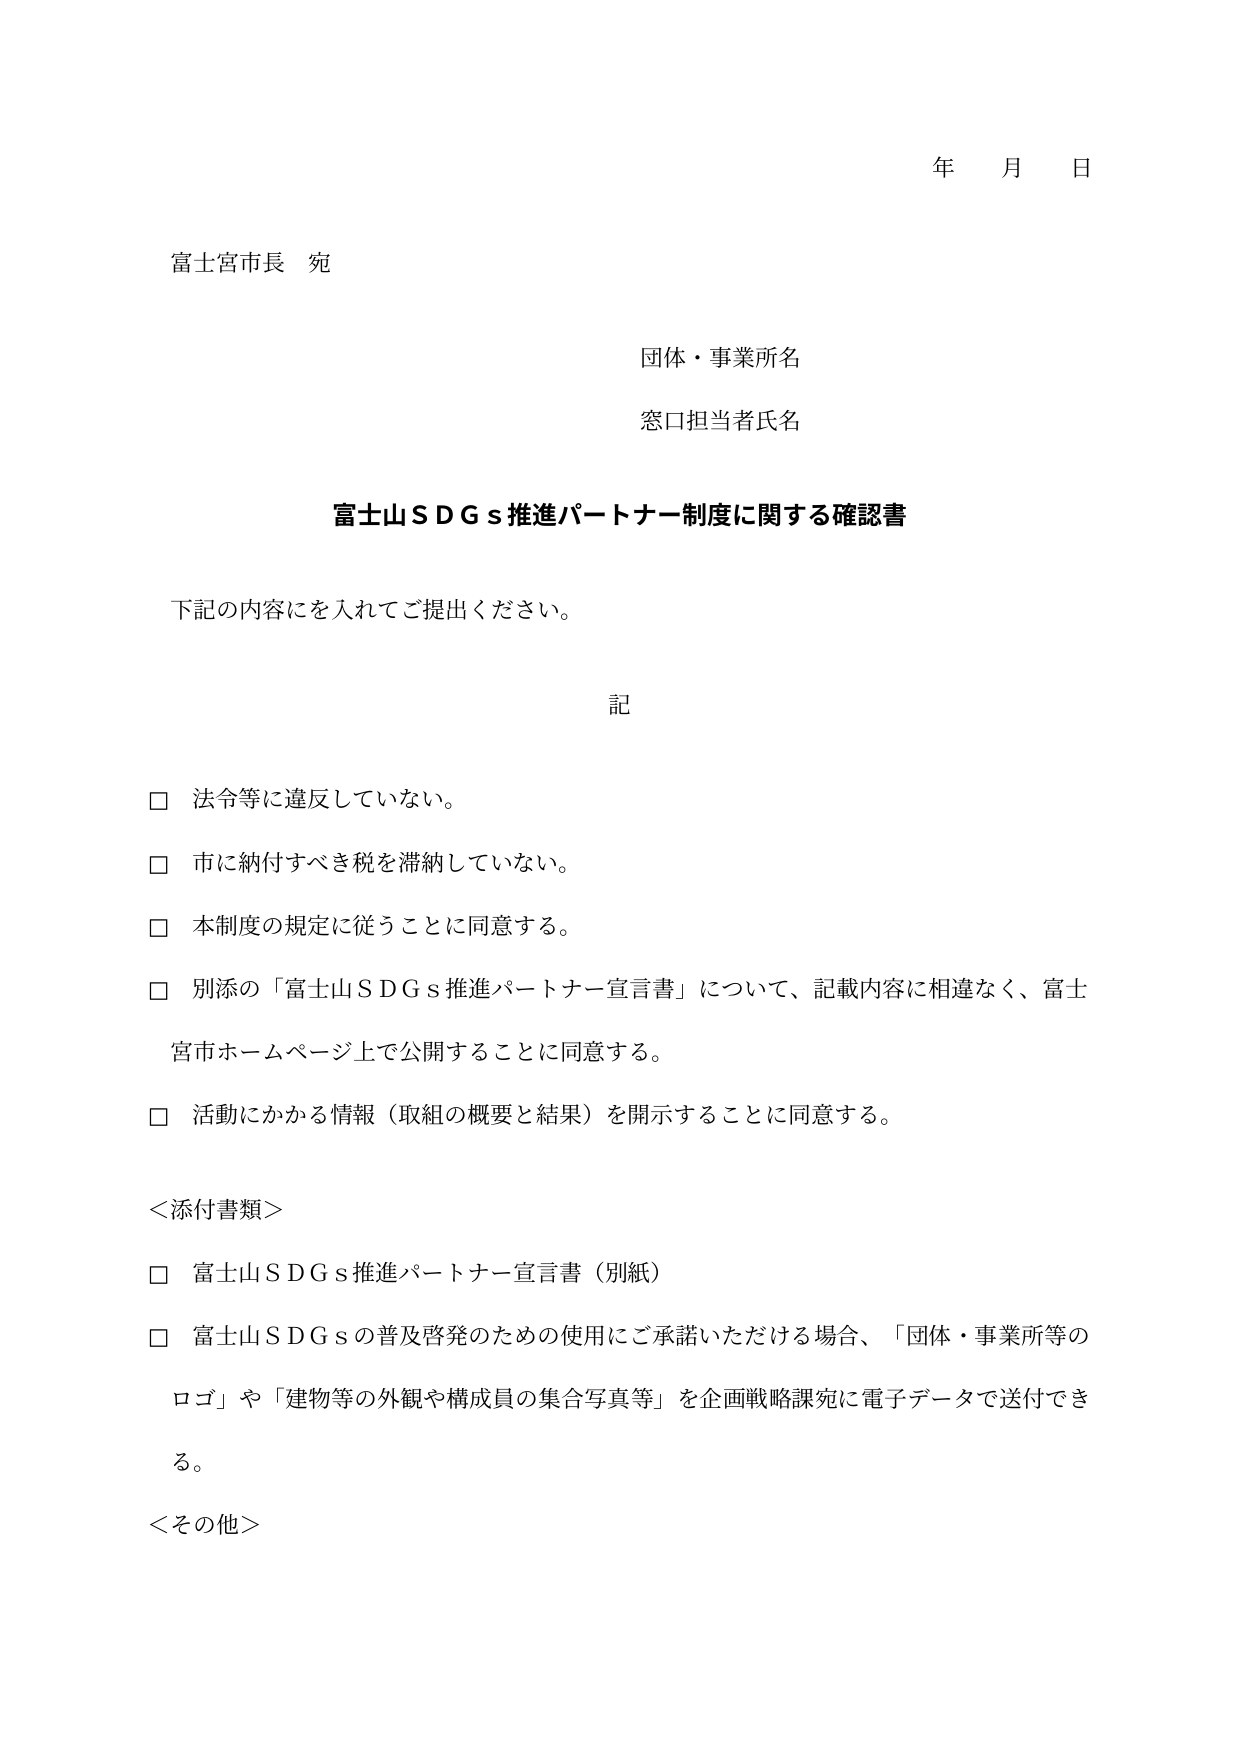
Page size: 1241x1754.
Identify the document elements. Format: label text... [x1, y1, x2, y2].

text ＜添付書類＞ [148, 1177, 1092, 1240]
text □ 別添の「富士山ＳＤＧｓ推進パートナー宣言書」について、記載内容に相違なく、富士宮市ホームページ上で公開することに同意する。 [148, 956, 1092, 1082]
text 窓口担当者氏名 [148, 388, 1001, 451]
text □ 法令等に違反していない。 [148, 766, 1092, 829]
text □ 市に納付すべき税を滞納していない。 [148, 829, 1092, 893]
text 年 月 日 [148, 135, 1092, 198]
text □ 富士山ＳＤＧｓ推進パートナー宣言書（別紙） [148, 1240, 1092, 1303]
text ＜その他＞ [148, 1492, 1092, 1556]
text 団体・事業所名 [148, 324, 1092, 388]
subtitle 記 [148, 672, 1092, 735]
text 下記の内容にを入れてご提出ください。 [148, 577, 1092, 640]
text 富士宮市長 宛 [148, 230, 1092, 293]
text 富士山ＳＤＧｓ推進パートナー制度に関する確認書 [148, 482, 1092, 546]
text □ 富士山ＳＤＧｓの普及啓発のための使用にご承諾いただける場合、「団体・事業所等のロゴ」や「建物等の外観や構成員の集合写真等」を企画戦略課宛に電子データで送付できる。 [148, 1303, 1092, 1492]
text □ 活動にかかる情報（取組の概要と結果）を開示することに同意する。 [148, 1082, 1092, 1145]
text □ 本制度の規定に従うことに同意する。 [148, 893, 1092, 956]
